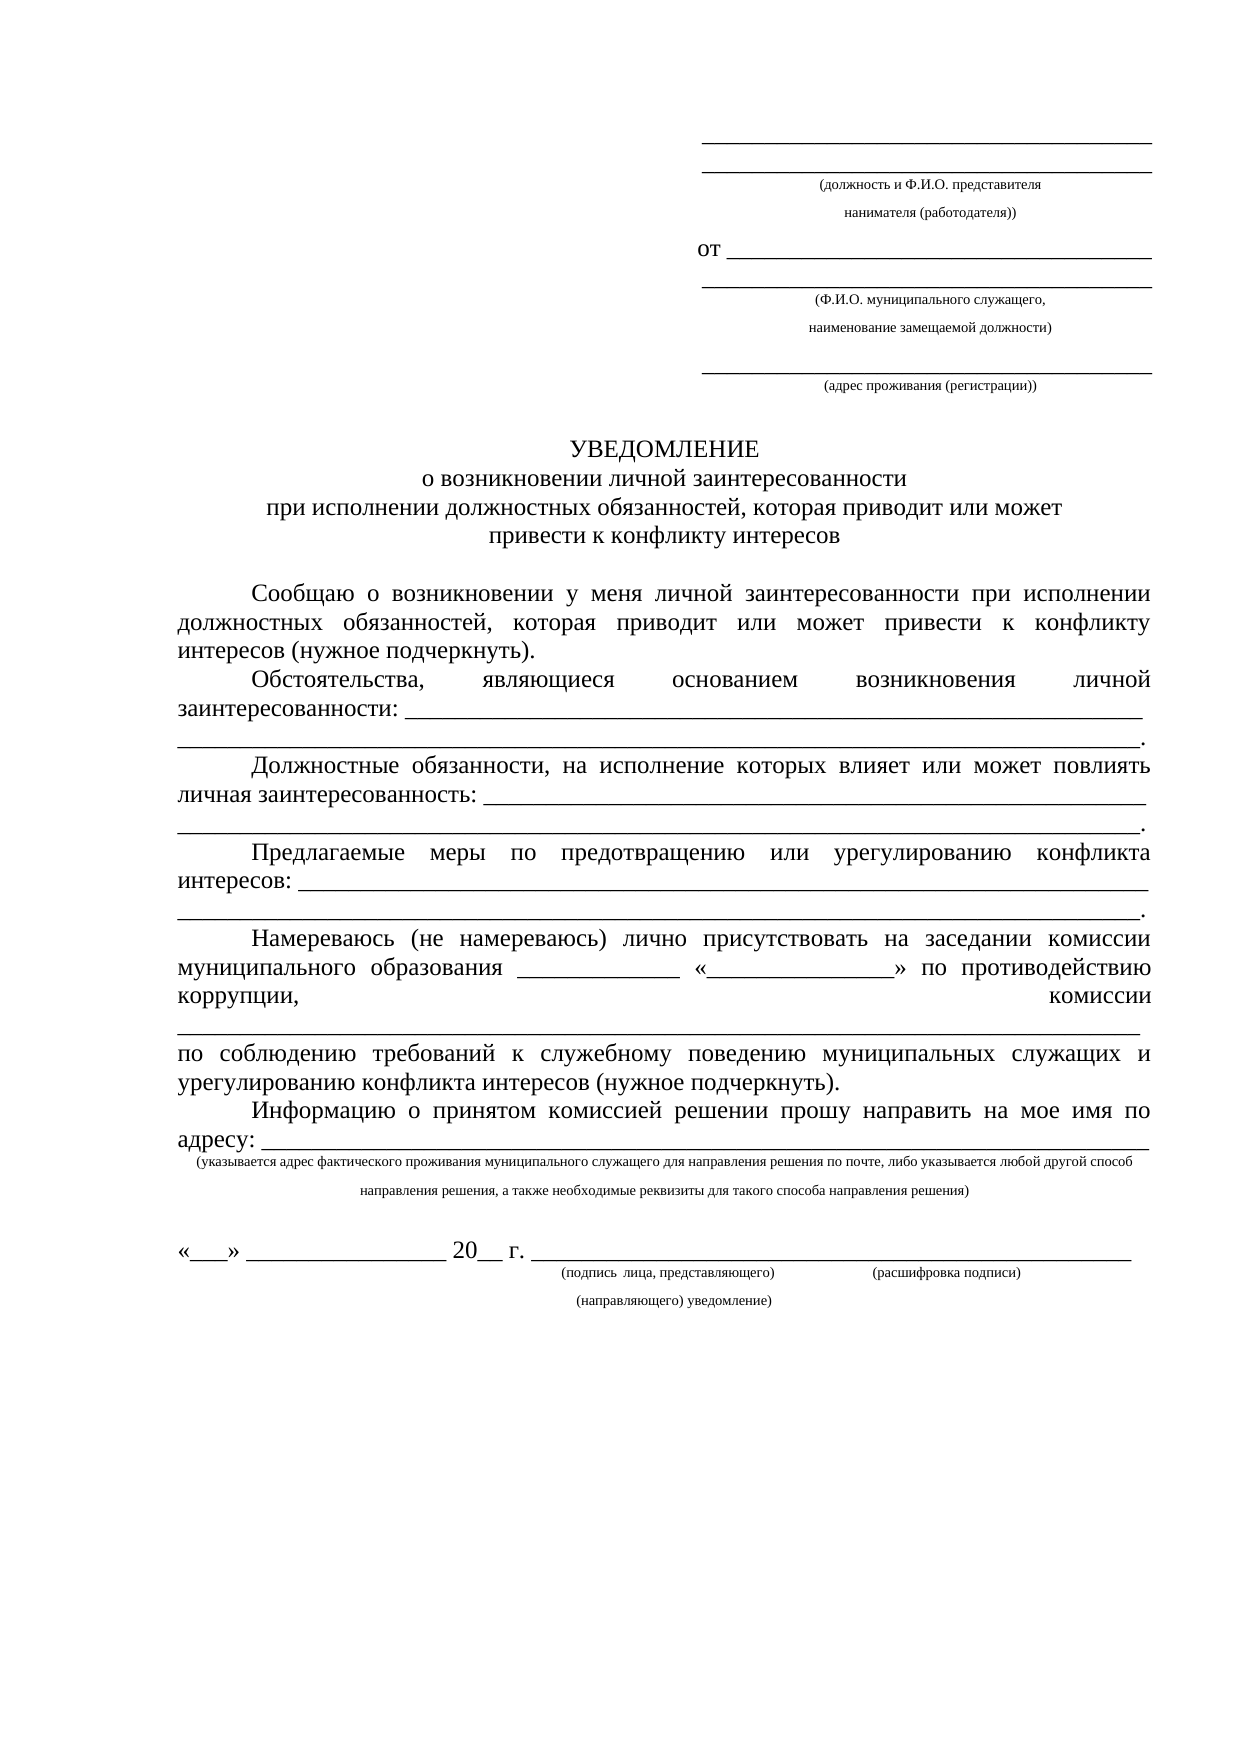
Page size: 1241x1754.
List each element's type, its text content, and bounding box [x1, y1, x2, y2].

text нанимателя (работодателя)) [709, 204, 1152, 233]
text ____________________________________ [177, 118, 1152, 147]
text ____________________________________ [177, 262, 1152, 291]
text о возникновении личной заинтересованности [177, 463, 1152, 492]
text _____________________________________________________________________________. [177, 894, 1152, 923]
text привести к конфликту интересов [177, 521, 1152, 549]
text Сообщаю о возникновении у меня личной заинтересованности при исполнении должностных обязанностей, которая приводит или может привести к конфликту интересов (нужное подчеркнуть). [177, 578, 1152, 664]
text при исполнении должностных обязанностей, которая приводит или может [177, 492, 1152, 521]
text Обстоятельства, являющиеся основанием возникновения личной заинтересованности: ___________________________________________________________ [177, 664, 1152, 722]
text ____________________________________ [177, 348, 1152, 377]
text Информацию о принятом комиссией решении прошу направить на мое имя по адресу: _______________________________________________________________________ [177, 1096, 1152, 1153]
text Должностные обязанности, на исполнение которых влияет или может повлиять личная заинтересованность: _____________________________________________________ [177, 751, 1152, 808]
text «___» ________________ 20__ г. ________________________________________________ [177, 1235, 1152, 1263]
text Намереваюсь (не намереваюсь) лично присутствовать на заседании комиссии муниципального образования _____________ «_______________» по противодействию коррупции, комиссии _____________________________________________________________________________ по соблюдению требований к служебному поведению муниципальных служащих и урегулированию конфликта интересов (нужное подчеркнуть). [177, 923, 1152, 1096]
text _____________________________________________________________________________. [177, 722, 1152, 751]
text (должность и Ф.И.О. представителя [709, 176, 1152, 204]
text ____________________________________ [177, 147, 1152, 176]
text (подпись лица, представляющего) (расшифровка подписи) [177, 1263, 1152, 1292]
text (Ф.И.О. муниципального служащего, [709, 291, 1152, 319]
text УВЕДОМЛЕНИЕ [177, 434, 1152, 463]
text _____________________________________________________________________________. [177, 808, 1152, 837]
text от __________________________________ [177, 233, 1152, 262]
text (указывается адрес фактического проживания муниципального служащего для направления решения по почте, либо указывается любой другой способ направления решения, а также необходимые реквизиты для такого способа направления решения) [177, 1153, 1152, 1211]
text наименование замещаемой должности) [709, 319, 1152, 348]
text Предлагаемые меры по предотвращению или урегулированию конфликта интересов: ____________________________________________________________________ [177, 837, 1152, 894]
text (адрес проживания (регистрации)) [177, 377, 1152, 406]
text (направляющего) уведомление) [177, 1292, 1152, 1321]
